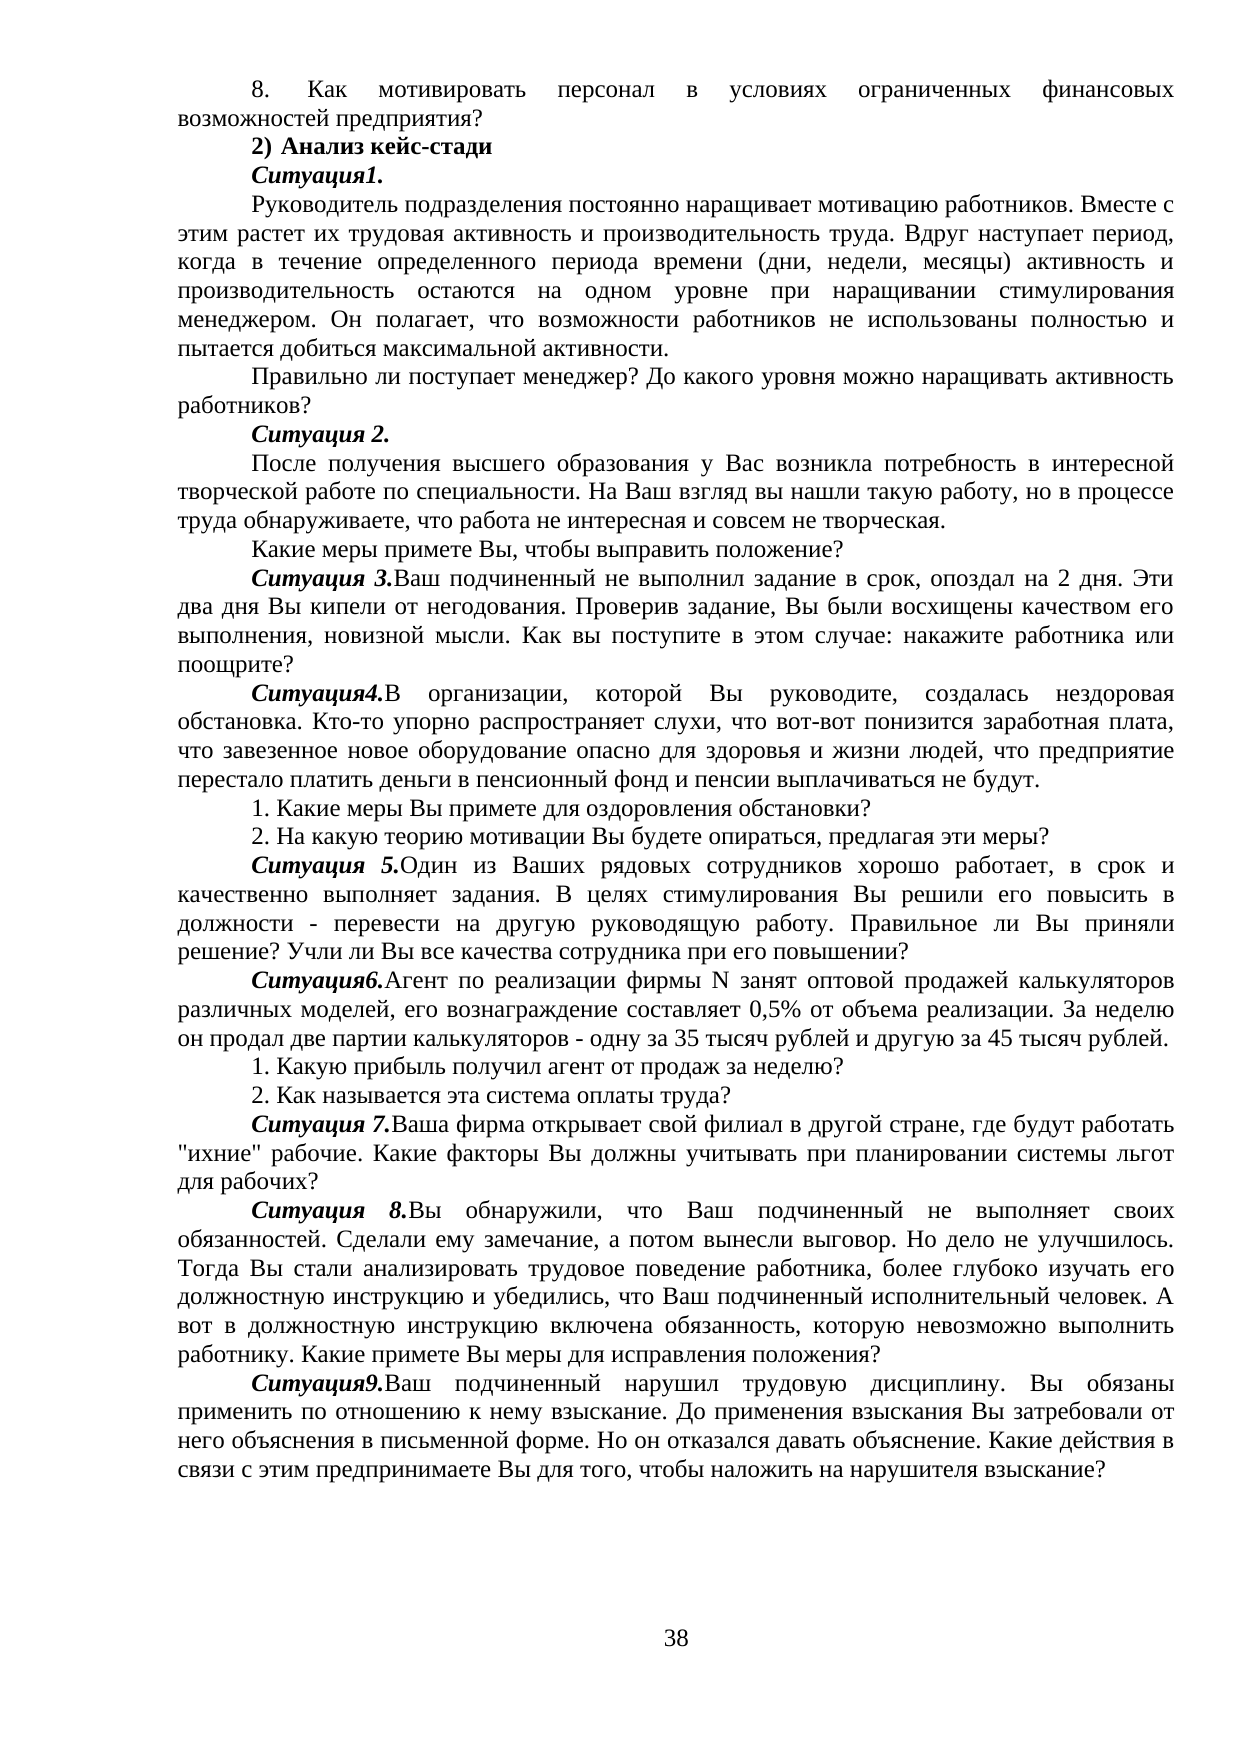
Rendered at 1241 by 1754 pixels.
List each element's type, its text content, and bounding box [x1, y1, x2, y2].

text Ситуация1. [177, 160, 1175, 189]
text Какие меры примете Вы, чтобы выправить положение? [177, 534, 1175, 563]
text Руководитель подразделения постоянно наращивает мотивацию работников. Вместе с этим растет их трудовая активность и производительность труда. Вдруг наступает период, когда в течение определенного периода времени (дни, недели, месяцы) активность и производительность остаются на одном уровне при наращивании стимулирования менеджером. Он полагает, что возможности работников не использованы полностью и пытается добиться максимальной активности. [177, 189, 1175, 361]
text Ситуация 5.Один из Ваших рядовых сотрудников хорошо работает, в срок и качественно выполняет задания. В целях стимулирования Вы решили его повысить в должности - перевести на другую руководящую работу. Правильное ли Вы приняли решение? Учли ли Вы все качества сотрудника при его повышении? [177, 850, 1175, 965]
text Правильно ли поступает менеджер? До какого уровня можно наращивать активность работников? [177, 361, 1175, 419]
text Ситуация6.Агент по реализации фирмы N занят оптовой продажей калькуляторов различных моделей, его вознаграждение составляет 0,5% от объема реализации. За неделю он продал две партии калькуляторов - одну за 35 тысяч рублей и другую за 45 тысяч рублей. [177, 965, 1175, 1051]
text 8. Как мотивировать персонал в условиях ограниченных финансовых возможностей предприятия? [177, 74, 1175, 131]
text 1. Какие меры Вы примете для оздоровления обстановки? [177, 793, 1175, 821]
list Анализ кейс-стади [251, 131, 1175, 160]
text После получения высшего образования у Вас возникла потребность в интересной творческой работе по специальности. На Ваш взгляд вы нашли такую работу, но в процессе труда обнаруживаете, что работа не интересная и совсем не творческая. [177, 448, 1175, 534]
text 1. Какую прибыль получил агент от продаж за неделю? [177, 1051, 1175, 1080]
text Ситуация4.В организации, которой Вы руководите, создалась нездоровая обстановка. Кто-то упорно распространяет слухи, что вот-вот понизится заработная плата, что завезенное новое оборудование опасно для здоровья и жизни людей, что предприятие перестало платить деньги в пенсионный фонд и пенсии выплачиваться не будут. [177, 678, 1175, 793]
text 2. Как называется эта система оплаты труда? [177, 1080, 1175, 1109]
text Ситуация 3.Ваш подчиненный не выполнил задание в срок, опоздал на 2 дня. Эти два дня Вы кипели от негодования. Проверив задание, Вы были восхищены качеством его выполнения, новизной мысли. Как вы поступите в этом случае: накажите работника или поощрите? [177, 563, 1175, 678]
text Ситуация9.Ваш подчиненный нарушил трудовую дисциплину. Вы обязаны применить по отношению к нему взыскание. До применения взыскания Вы затребовали от него объяснения в письменной форме. Но он отказался давать объяснение. Какие действия в связи с этим предпринимаете Вы для того, чтобы наложить на нарушителя взыскание? [177, 1368, 1175, 1483]
text 2. На какую теорию мотивации Вы будете опираться, предлагая эти меры? [177, 821, 1175, 850]
text Ситуация 2. [177, 419, 1175, 448]
text Ситуация 7.Ваша фирма открывает свой филиал в другой стране, где будут работать "ихние" рабочие. Какие факторы Вы должны учитывать при планировании системы льгот для рабочих? [177, 1109, 1175, 1195]
text Ситуация 8.Вы обнаружили, что Ваш подчиненный не выполняет своих обязанностей. Сделали ему замечание, а потом вынесли выговор. Но дело не улучшилось. Тогда Вы стали анализировать трудовое поведение работника, более глубоко изучать его должностную инструкцию и убедились, что Ваш подчиненный исполнительный человек. А вот в должностную инструкцию включена обязанность, которую невозможно выполнить работнику. Какие примете Вы меры для исправления положения? [177, 1195, 1175, 1368]
